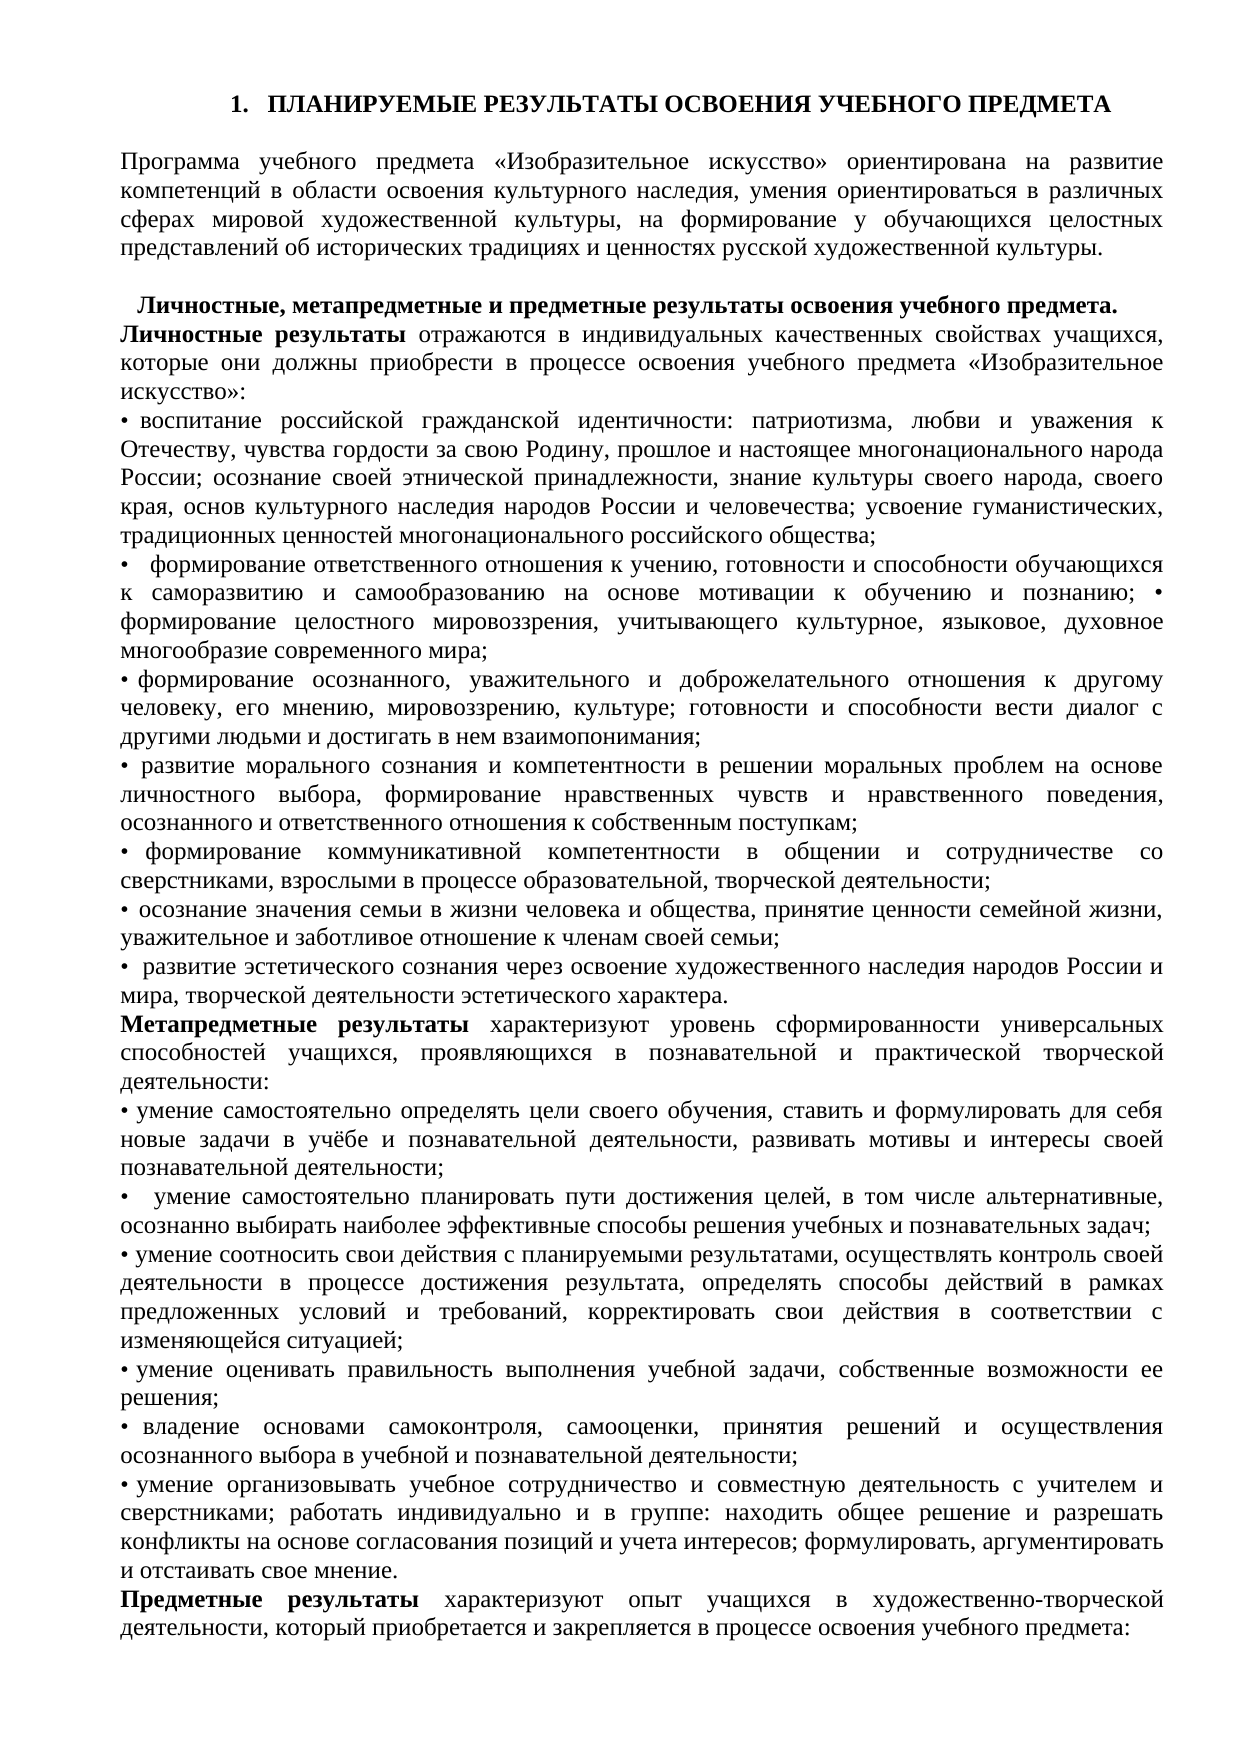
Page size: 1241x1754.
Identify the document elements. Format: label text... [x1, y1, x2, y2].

list осознание значения семьи в жизни человека и общества, принятие ценности семейной жизни, уважительное и заботливое отношение к членам своей семьи; [120, 894, 1164, 951]
text Личностные, метапредметные и предметные результаты освоения учебного предмета. [118, 290, 1137, 319]
text Программа учебного предмета «Изобразительное искусство» ориентирована на развитие компетенций в области освоения культурного наследия, умения ориентироваться в различных сферах мировой художественной культуры, на формирование у обучающихся целостных представлений об исторических традициях и ценностях русской художественной культуры. [120, 146, 1164, 261]
text Метапредметные результаты характеризуют уровень сформированности универсальных способностей учащихся, проявляющихся в познавательной и практической творческой деятельности: [120, 1009, 1164, 1095]
list умение организовывать учебное сотрудничество и совместную деятельность с учителем и сверстниками; работать индивидуально и в группе: находить общее решение и разрешать конфликты на основе согласования позиций и учета интересов; формулировать, аргументировать и отстаивать свое мнение. [120, 1469, 1164, 1584]
list развитие эстетического сознания через освоение художественного наследия народов России и мира, творческой деятельности эстетического характера. [120, 951, 1164, 1009]
list ПЛАНИРУЕМЫЕ РЕЗУЛЬТАТЫ ОСВОЕНИЯ УЧЕБНОГО ПРЕДМЕТА [177, 89, 1164, 117]
list формирование ответственного отношения к учению, готовности и способности обучающихся к саморазвитию и самообразованию на основе мотивации к обучению и познанию; • формирование целостного мировоззрения, учитывающего культурное, языковое, духовное многообразие современного мира; [120, 549, 1164, 664]
list умение оценивать правильность выполнения учебной задачи, собственные возможности ее решения; [120, 1354, 1164, 1411]
list владение основами самоконтроля, самооценки, принятия решений и осуществления осознанного выбора в учебной и познавательной деятельности; [120, 1411, 1164, 1469]
text Предметные результаты характеризуют опыт учащихся в художественно-творческой деятельности, который приобретается и закрепляется в процессе освоения учебного предмета: [120, 1584, 1164, 1641]
text Личностные результаты отражаются в индивидуальных качественных свойствах учащихся, которые они должны приобрести в процессе освоения учебного предмета «Изобразительное искусство»: [120, 319, 1164, 405]
list умение соотносить свои действия с планируемыми результатами, осуществлять контроль своей деятельности в процессе достижения результата, определять способы действий в рамках предложенных условий и требований, корректировать свои действия в соответствии с изменяющейся ситуацией; [120, 1239, 1164, 1354]
list умение самостоятельно определять цели своего обучения, ставить и формулировать для себя новые задачи в учёбе и познавательной деятельности, развивать мотивы и интересы своей познавательной деятельности; [120, 1095, 1164, 1181]
list формирование осознанного, уважительного и доброжелательного отношения к другому человеку, его мнению, мировоззрению, культуре; готовности и способности вести диалог с другими людьми и достигать в нем взаимопонимания; [120, 664, 1164, 750]
list формирование коммуникативной компетентности в общении и сотрудничестве со сверстниками, взрослыми в процессе образовательной, творческой деятельности; [120, 836, 1164, 894]
list умение самостоятельно планировать пути достижения целей, в том числе альтернативные, осознанно выбирать наиболее эффективные способы решения учебных и познавательных задач; [120, 1181, 1164, 1239]
list воспитание российской гражданской идентичности: патриотизма, любви и уважения к Отечеству, чувства гордости за свою Родину, прошлое и настоящее многонационального народа России; осознание своей этнической принадлежности, знание культуры своего народа, своего края, основ культурного наследия народов России и человечества; усвоение гуманистических, традиционных ценностей многонационального российского общества; [120, 405, 1164, 549]
list развитие морального сознания и компетентности в решении моральных проблем на основе личностного выбора, формирование нравственных чувств и нравственного поведения, осознанного и ответственного отношения к собственным поступкам; [120, 750, 1164, 836]
